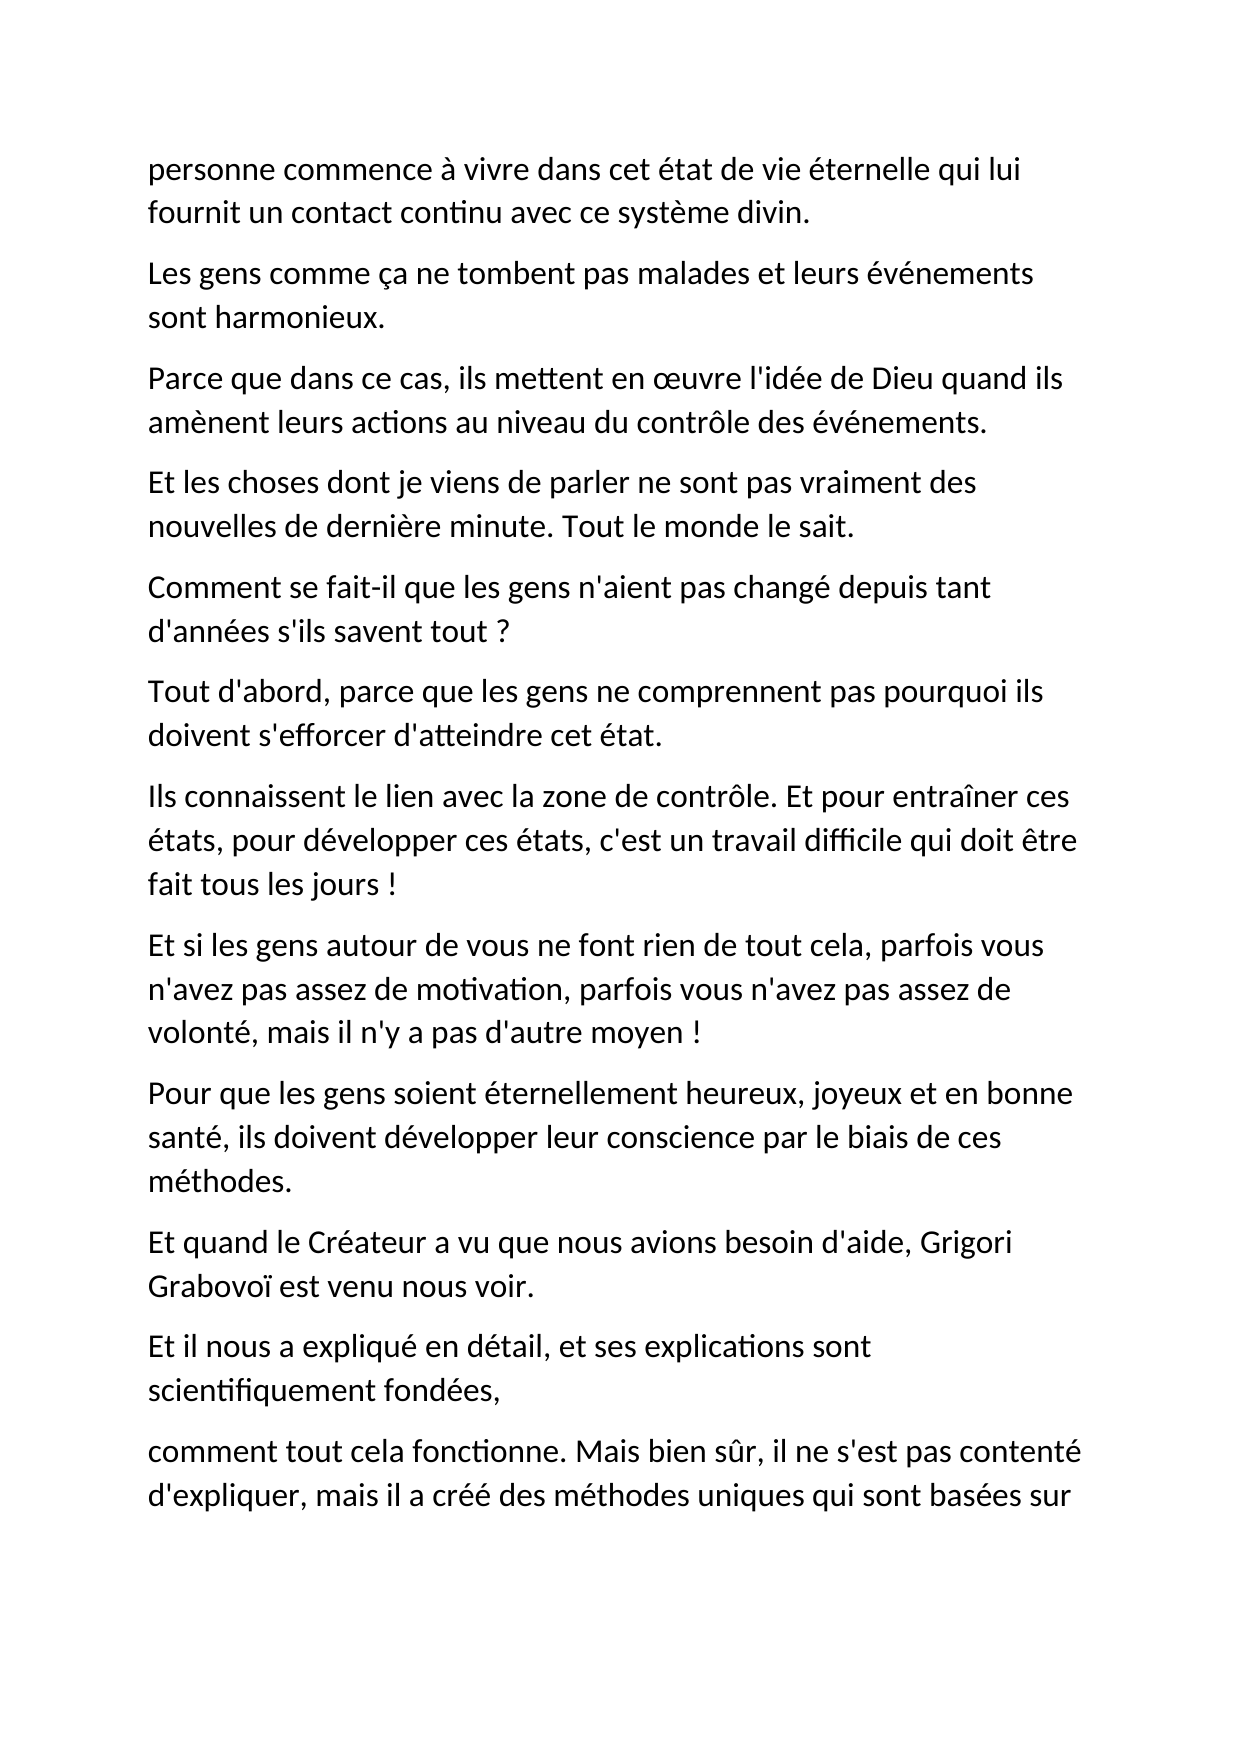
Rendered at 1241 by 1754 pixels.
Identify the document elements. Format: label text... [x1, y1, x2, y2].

text Et il nous a expliqué en détail, et ses explications sont scientifiquement fondées, [148, 1325, 1093, 1410]
text Pour que les gens soient éternellement heureux, joyeux et en bonne santé, ils doivent développer leur conscience par le biais de ces méthodes. [148, 1072, 1093, 1201]
text Comment se fait-il que les gens n'aient pas changé depuis tant d'années s'ils savent tout ? [148, 566, 1093, 651]
text Et quand le Créateur a vu que nous avions besoin d'aide, Grigori Grabovoï est venu nous voir. [148, 1221, 1093, 1305]
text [148, 148, 1093, 232]
text Les gens comme ça ne tombent pas malades et leurs événements sont harmonieux. [148, 252, 1093, 337]
text Tout d'abord, parce que les gens ne comprennent pas pourquoi ils doivent s'efforcer d'atteindre cet état. [148, 671, 1093, 755]
text Et si les gens autour de vous ne font rien de tout cela, parfois vous n'avez pas assez de motivation, parfois vous n'avez pas assez de volonté, mais il n'y a pas d'autre moyen ! [148, 924, 1093, 1052]
text Ils connaissent le lien avec la zone de contrôle. Et pour entraîner ces états, pour développer ces états, c'est un travail difficile qui doit être fait tous les jours ! [148, 775, 1093, 904]
text Parce que dans ce cas, ils mettent en œuvre l'idée de Dieu quand ils amènent leurs actions au niveau du contrôle des événements. [148, 357, 1093, 441]
text comment tout cela fonctionne. Mais bien sûr, il ne s'est pas contenté d'expliquer, mais il a créé des méthodes uniques qui sont basées sur [148, 1430, 1093, 1514]
text Et les choses dont je viens de parler ne sont pas vraiment des nouvelles de dernière minute. Tout le monde le sait. [148, 461, 1093, 546]
